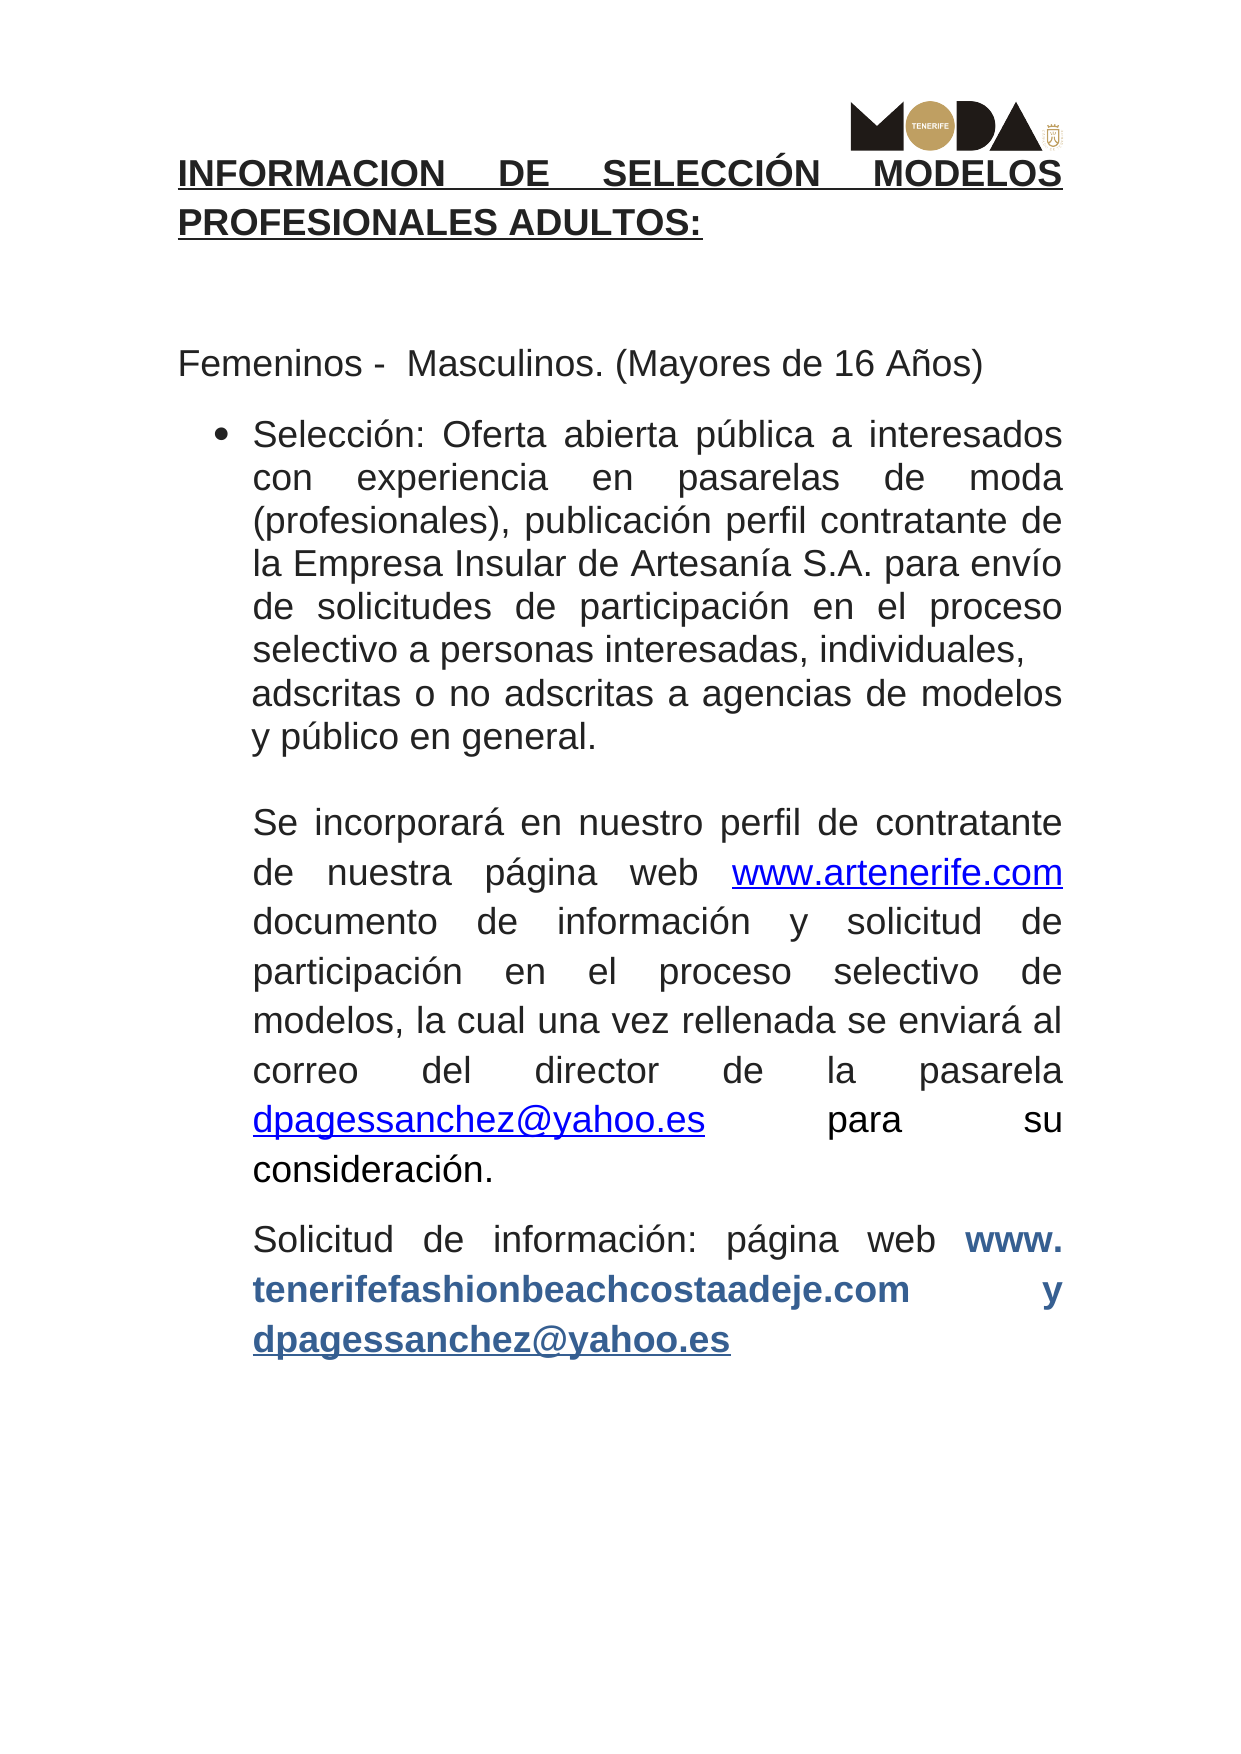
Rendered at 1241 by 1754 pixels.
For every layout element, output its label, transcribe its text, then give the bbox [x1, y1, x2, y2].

list Selección: Oferta abierta pública a interesados con experiencia en pasarelas de moda (profesionales), publicación perfil contratante de la Empresa Insular de Artesanía S.A. para envío de solicitudes de participación en el proceso selectivo a personas interesadas, individuales, [215, 412, 1063, 671]
text INFORMACION DE SELECCIÓN MODELOS PROFESIONALES ADULTOS: [177, 151, 1063, 188]
text adscritas o no adscritas a agencias de modelos y público en general. [251, 671, 1063, 757]
text Solicitud de información: página web www. tenerifefashionbeachcostaadeje.com y dpagessanchez@yahoo.es [252, 1218, 1063, 1360]
text INFORMACION DE SELECCIÓN MODELOS PROFESIONALES ADULTOS: [177, 189, 1063, 244]
picture [850, 101, 1064, 151]
text Se incorporará en nuestro perfil de contratante de nuestra página web www.artenerife.com documento de información y solicitud de participación en el proceso selectivo de modelos, la cual una vez rellenada se enviará al correo del director de la pasarela dpagessanchez@yahoo.es para su consideración. [252, 800, 1063, 1190]
text Femeninos - Masculinos. (Mayores de 16 Años) [177, 341, 1063, 384]
